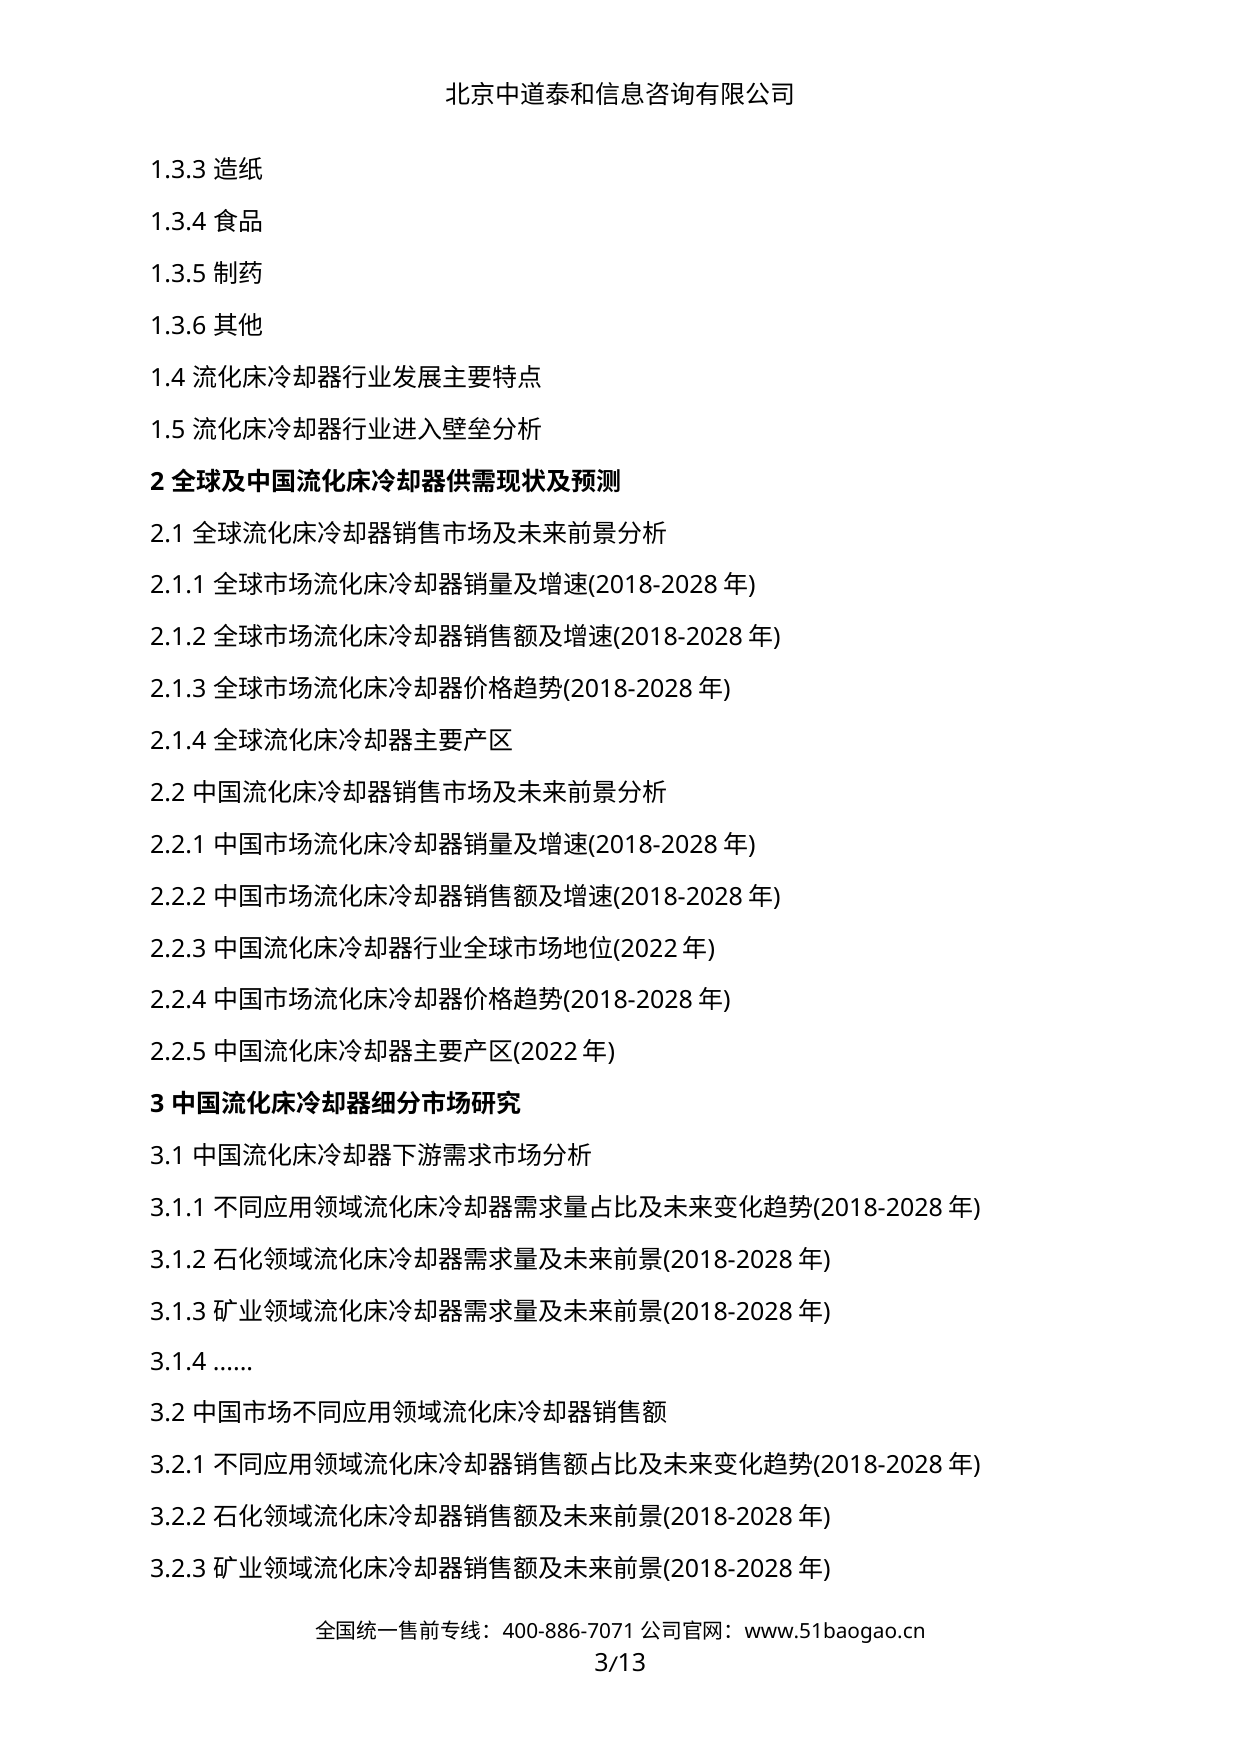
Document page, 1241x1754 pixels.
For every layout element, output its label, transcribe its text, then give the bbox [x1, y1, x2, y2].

text 1.3.4 食品 [150, 202, 1090, 238]
text 3.2.2 石化领域流化床冷却器销售额及未来前景(2018-2028年) [150, 1497, 1090, 1533]
text 2.1.3 全球市场流化床冷却器价格趋势(2018-2028年) [150, 669, 1090, 705]
text 3.1.3 矿业领域流化床冷却器需求量及未来前景(2018-2028年) [150, 1291, 1090, 1327]
text 2.1.2 全球市场流化床冷却器销售额及增速(2018-2028年) [150, 617, 1090, 653]
text 2.2.1 中国市场流化床冷却器销量及增速(2018-2028年) [150, 824, 1090, 861]
text 2.1 全球流化床冷却器销售市场及未来前景分析 [150, 513, 1090, 549]
text 3.1.1 不同应用领域流化床冷却器需求量占比及未来变化趋势(2018-2028年) [150, 1187, 1090, 1224]
text 1.4 流化床冷却器行业发展主要特点 [150, 357, 1090, 394]
text 2.2.3 中国流化床冷却器行业全球市场地位(2022年) [150, 928, 1090, 964]
text 2.2.4 中国市场流化床冷却器价格趋势(2018-2028年) [150, 980, 1090, 1016]
text 1.3.3 造纸 [150, 150, 1090, 186]
text 2.2.5 中国流化床冷却器主要产区(2022年) [150, 1032, 1090, 1068]
text 2.2 中国流化床冷却器销售市场及未来前景分析 [150, 772, 1090, 809]
text 3.1.4 ...... [150, 1343, 1090, 1377]
text 3 中国流化床冷却器细分市场研究 [150, 1084, 1090, 1120]
text 3.2.3 矿业领域流化床冷却器销售额及未来前景(2018-2028年) [150, 1548, 1090, 1585]
text 3.2.1 不同应用领域流化床冷却器销售额占比及未来变化趋势(2018-2028年) [150, 1445, 1090, 1481]
text 2 全球及中国流化床冷却器供需现状及预测 [150, 461, 1090, 497]
text 1.3.6 其他 [150, 306, 1090, 342]
text 3.1 中国流化床冷却器下游需求市场分析 [150, 1136, 1090, 1172]
text 2.2.2 中国市场流化床冷却器销售额及增速(2018-2028年) [150, 876, 1090, 912]
text 2.1.1 全球市场流化床冷却器销量及增速(2018-2028年) [150, 565, 1090, 601]
text 3.1.2 石化领域流化床冷却器需求量及未来前景(2018-2028年) [150, 1239, 1090, 1276]
text 3.2 中国市场不同应用领域流化床冷却器销售额 [150, 1393, 1090, 1429]
text 1.5 流化床冷却器行业进入壁垒分析 [150, 409, 1090, 446]
text 1.3.5 制药 [150, 254, 1090, 290]
text 2.1.4 全球流化床冷却器主要产区 [150, 721, 1090, 757]
